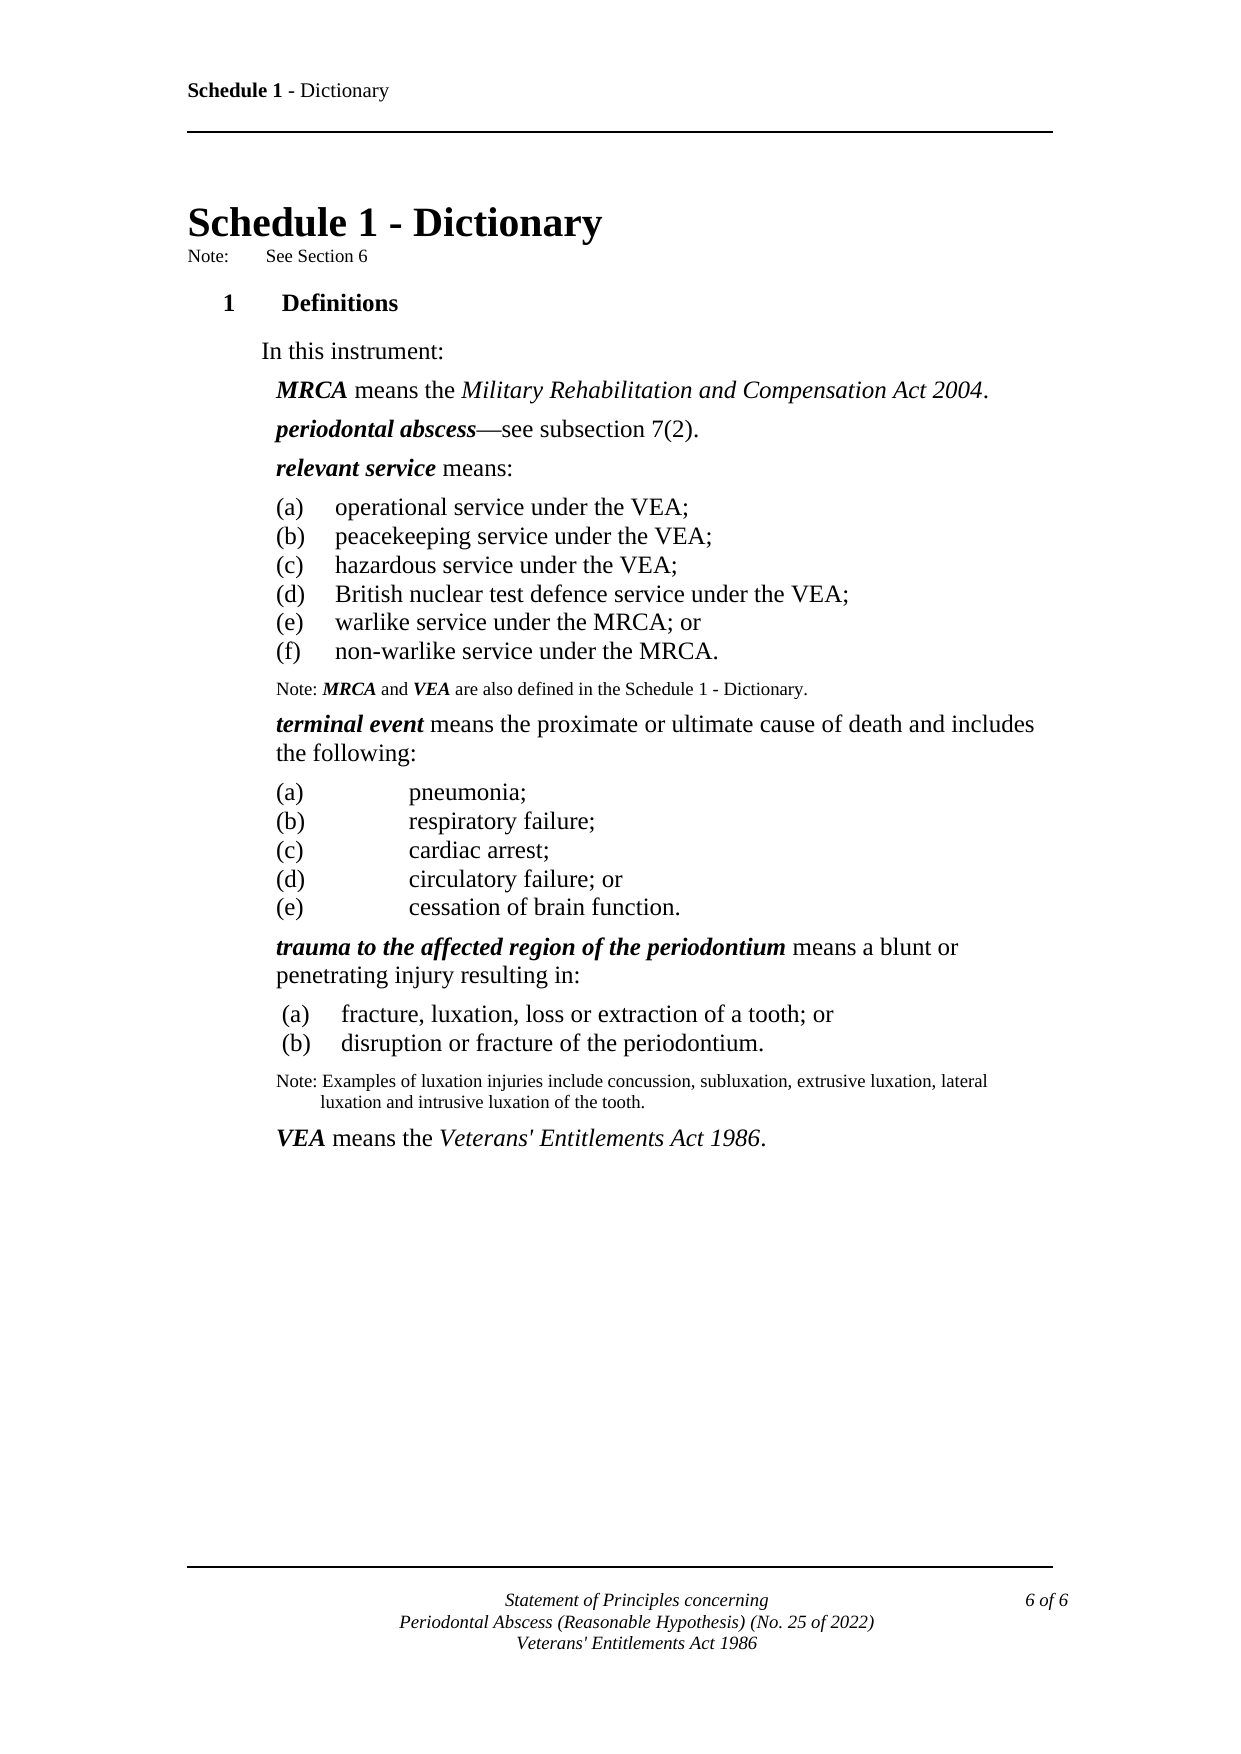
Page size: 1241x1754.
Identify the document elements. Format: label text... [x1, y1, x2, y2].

text periodontal abscess—see subsection 7(2). [187, 414, 1053, 443]
text warlike service under the MRCA; or [276, 607, 1053, 636]
text respiratory failure; [276, 806, 1053, 835]
text In this instrument: [187, 336, 1053, 364]
text Schedule 1 - Dictionary [187, 197, 1053, 245]
text terminal event means the proximate or ultimate cause of death and includes the following: [187, 709, 1053, 767]
text Definitions [223, 288, 1053, 317]
text VEA means the Veterans' Entitlements Act 1986. [187, 1123, 1053, 1152]
text trauma to the affected region of the periodontium means a blunt or penetrating injury resulting in: [187, 932, 1053, 989]
text hazardous service under the VEA; [276, 550, 1053, 579]
text Note: Examples of luxation injuries include concussion, subluxation, extrusive luxation, lateral luxation and intrusive luxation of the tooth. [276, 1070, 1053, 1113]
text relevant service means: [187, 453, 1053, 482]
text cardiac arrest; [276, 835, 1053, 864]
text MRCA means the Military Rehabilitation and Compensation Act 2004. [187, 375, 1053, 404]
text operational service under the VEA; [276, 492, 1053, 521]
text non-warlike service under the MRCA. [276, 636, 1053, 665]
text Note: See Section 6 [187, 245, 1053, 267]
text British nuclear test defence service under the VEA; [276, 579, 1053, 607]
text disruption or fracture of the periodontium. [282, 1028, 1053, 1057]
text peacekeeping service under the VEA; [276, 521, 1053, 550]
text cessation of brain function. [276, 892, 1053, 921]
text pneumonia; [276, 777, 1053, 806]
text fracture, luxation, loss or extraction of a tooth; or [282, 999, 1053, 1028]
text Note: MRCA and VEA are also defined in the Schedule 1 - Dictionary. [276, 678, 1053, 699]
text circulatory failure; or [276, 864, 1053, 892]
